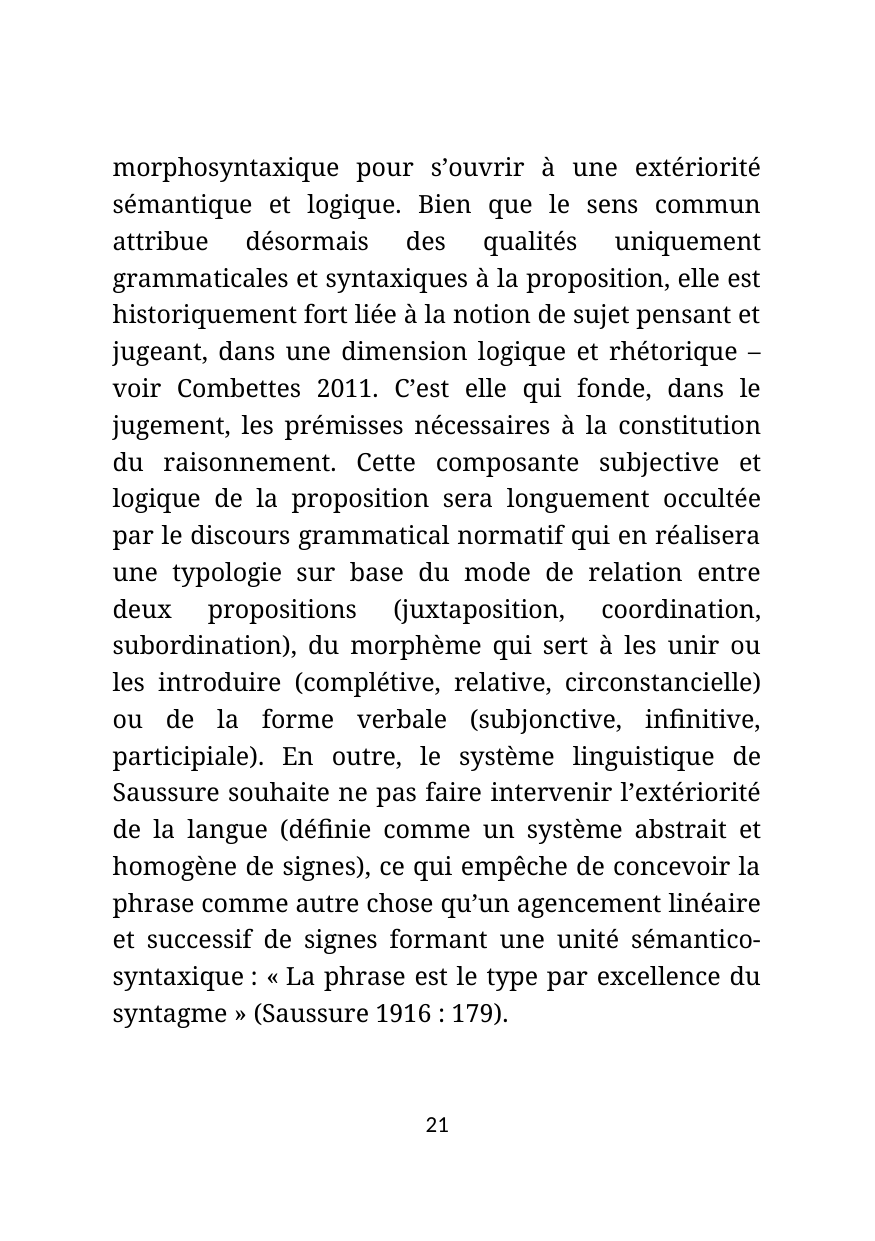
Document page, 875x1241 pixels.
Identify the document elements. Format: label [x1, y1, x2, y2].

text [112, 150, 762, 1030]
